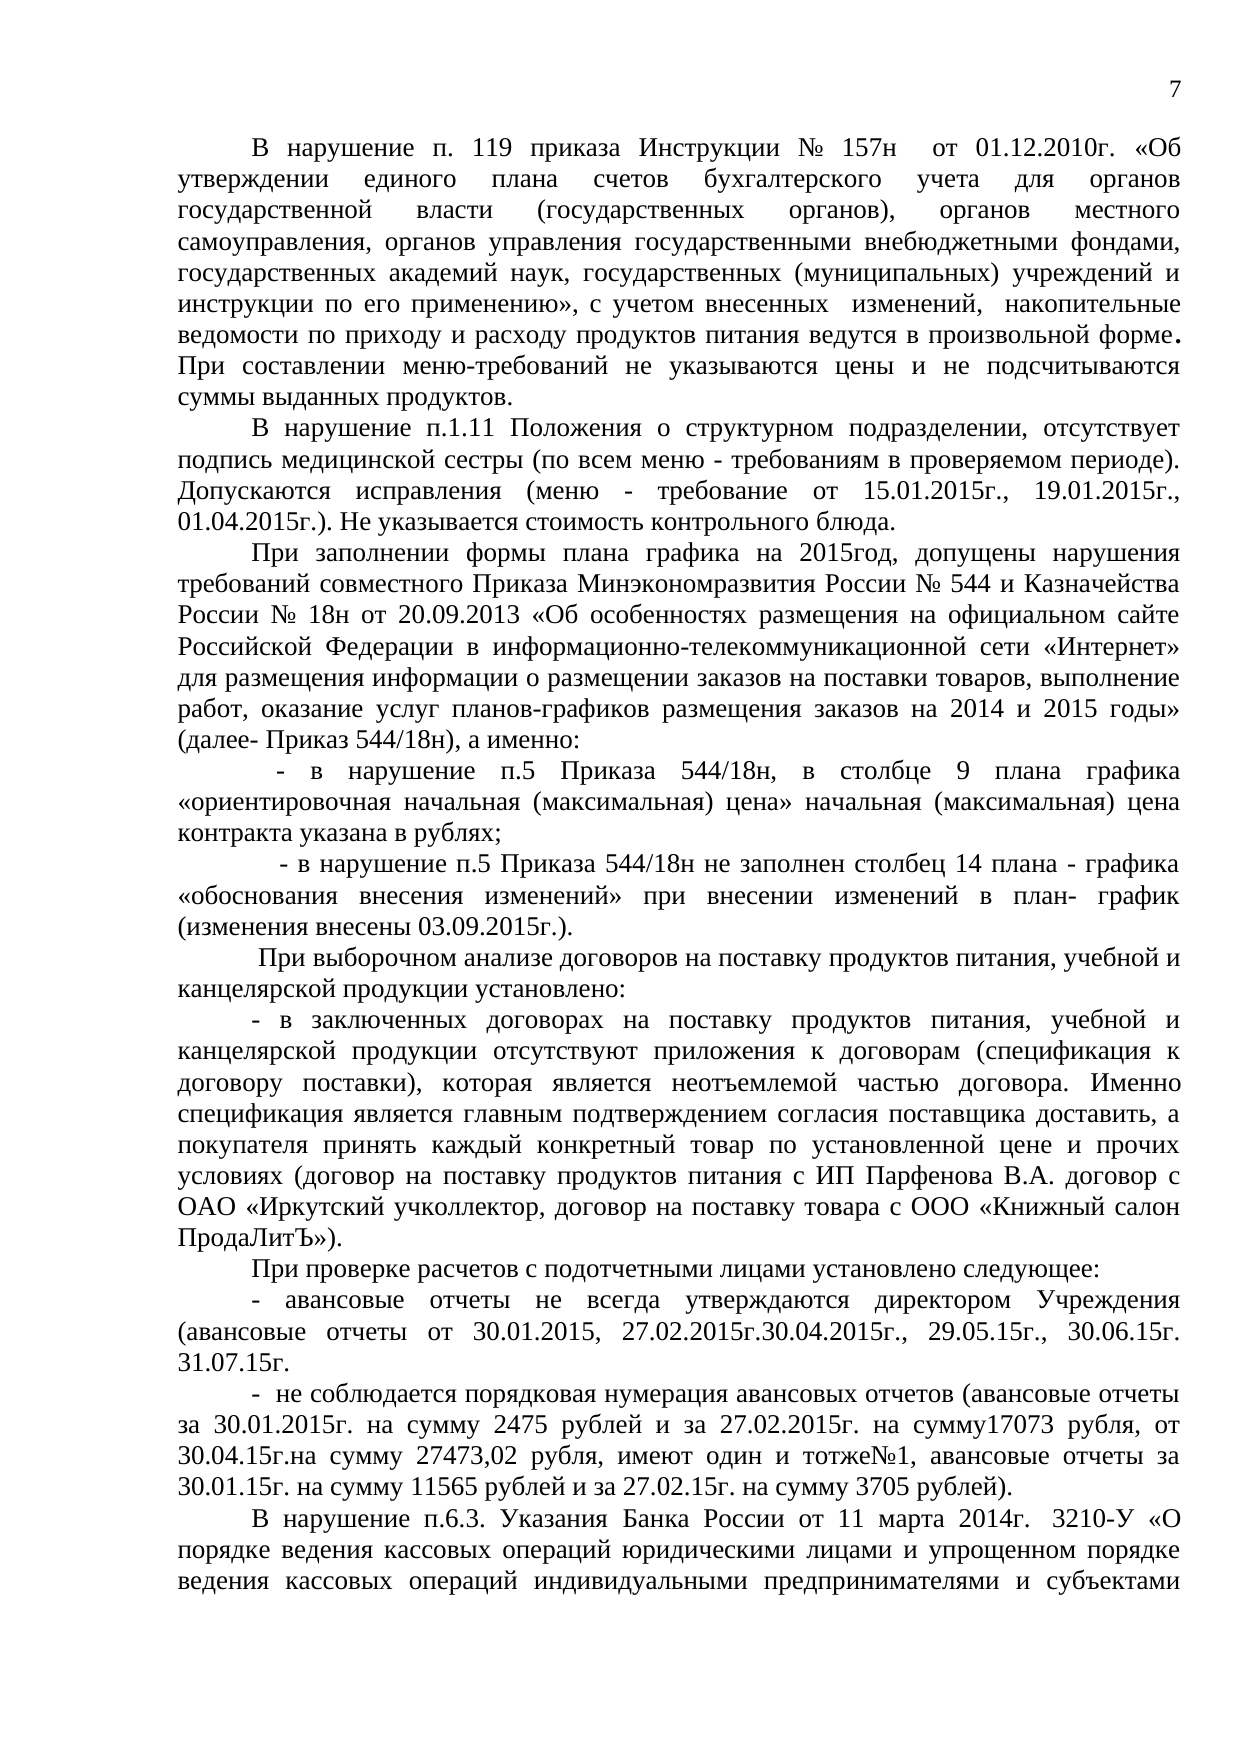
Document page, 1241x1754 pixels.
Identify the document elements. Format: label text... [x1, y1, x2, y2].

text В нарушение п. 119 приказа Инструкции № 157н от 01.12.2010г. «Об утверждении единого плана счетов бухгалтерского учета для органов государственной власти (государственных органов), органов местного самоуправления, органов управления государственными внебюджетными фондами, государственных академий наук, государственных (муниципальных) учреждений и инструкции по его применению», с учетом внесенных изменений, накопительные ведомости по приходу и расходу продуктов питания ведутся в произвольной форме. При составлении меню-требований не указываются цены и не подсчитываются суммы выданных продуктов. [177, 131, 1181, 412]
text В нарушение п.1.11 Положения о структурном подразделении, отсутствует подпись медицинской сестры (по всем меню - требованиям в проверяемом периоде). Допускаются исправления (меню - требование от 15.01.2015г., 19.01.2015г., 01.04.2015г.). Не указывается стоимость контрольного блюда. [177, 412, 1181, 536]
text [177, 1502, 1181, 1595]
text - не соблюдается порядковая нумерация авансовых отчетов (авансовые отчеты за 30.01.2015г. на сумму 2475 рублей и за 27.02.2015г. на сумму17073 рубля, от 30.04.15г.на сумму 27473,02 рубля, имеют один и тотже№1, авансовые отчеты за 30.01.15г. на сумму 11565 рублей и за 27.02.15г. на сумму 3705 рублей). [177, 1377, 1181, 1502]
text При выборочном анализе договоров на поставку продуктов питания, учебной и канцелярской продукции установлено: [177, 941, 1181, 1003]
text При заполнении формы плана графика на 2015год, допущены нарушения требований совместного Приказа Минэкономразвития России № 544 и Казначейства России № 18н от 20.09.2013 «Об особенностях размещения на официальном сайте Российской Федерации в информационно-телекоммуникационной сети «Интернет» для размещения информации о размещении заказов на поставки товаров, выполнение работ, оказание услуг планов-графиков размещения заказов на 2014 и 2015 годы» (далее- Приказ 544/18н), а именно: [177, 536, 1181, 754]
text - в нарушение п.5 Приказа 544/18н не заполнен столбец 14 плана - графика «обоснования внесения изменений» при внесении изменений в план- график (изменения внесены 03.09.2015г.). [177, 848, 1181, 941]
text - авансовые отчеты не всегда утверждаются директором Учреждения (авансовые отчеты от 30.01.2015, 27.02.2015г.30.04.2015г., 29.05.15г., 30.06.15г. 31.07.15г. [177, 1284, 1181, 1377]
text - в нарушение п.5 Приказа 544/18н, в столбце 9 плана графика «ориентировочная начальная (максимальная) цена» начальная (максимальная) цена контракта указана в рублях; [177, 754, 1181, 848]
text При проверке расчетов с подотчетными лицами установлено следующее: [177, 1252, 1181, 1284]
text - в заключенных договорах на поставку продуктов питания, учебной и канцелярской продукции отсутствуют приложения к договорам (спецификация к договору поставки), которая является неотъемлемой частью договора. Именно спецификация является главным подтверждением согласия поставщика доставить, а покупателя принять каждый конкретный товар по установленной цене и прочих условиях (договор на поставку продуктов питания с ИП Парфенова В.А. договор с ОАО «Иркутский учколлектор, договор на поставку товара с ООО «Книжный салон ПродаЛитЪ»). [177, 1003, 1181, 1252]
